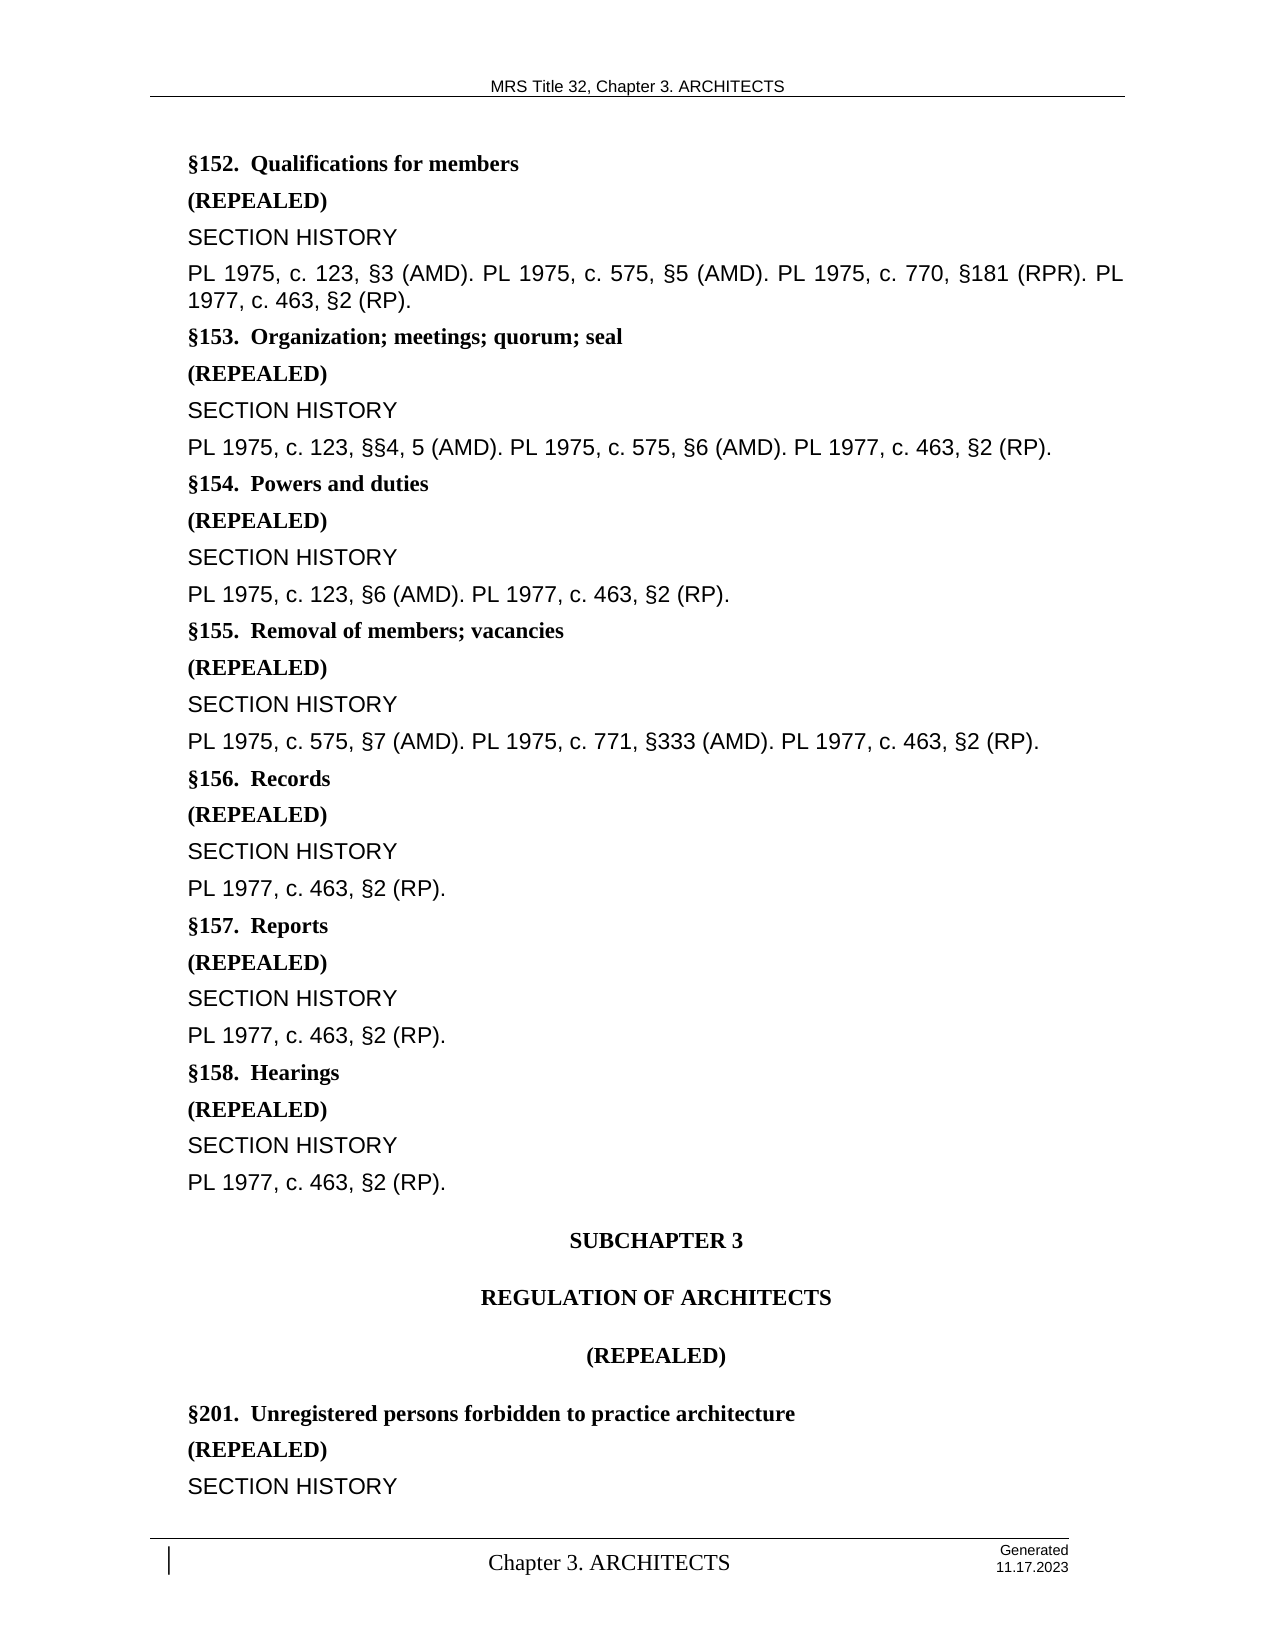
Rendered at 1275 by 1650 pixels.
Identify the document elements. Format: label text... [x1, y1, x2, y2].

text SECTION HISTORY [187, 691, 1125, 717]
text PL 1977, c. 463, §2 (RP). [187, 1022, 1125, 1048]
text §154. Powers and duties [187, 471, 1125, 497]
text §157. Reports [187, 912, 1125, 938]
text SUBCHAPTER 3 [187, 1227, 1125, 1253]
text PL 1975, c. 575, §7 (AMD). PL 1975, c. 771, §333 (AMD). PL 1977, c. 463, §2 (RP). [187, 728, 1125, 754]
text SECTION HISTORY [187, 223, 1125, 250]
text §158. Hearings [187, 1059, 1125, 1085]
text §156. Records [187, 765, 1125, 791]
text PL 1975, c. 123, §§4, 5 (AMD). PL 1975, c. 575, §6 (AMD). PL 1977, c. 463, §2 (RP). [187, 434, 1125, 460]
text §201. Unregistered persons forbidden to practice architecture [187, 1399, 1125, 1426]
text §152. Qualifications for members [187, 150, 1125, 176]
text SECTION HISTORY [187, 1473, 1125, 1499]
text (REPEALED) [187, 801, 1125, 828]
text (REPEALED) [187, 360, 1125, 387]
text (REPEALED) [187, 1436, 1125, 1463]
text SECTION HISTORY [187, 838, 1125, 864]
text (REPEALED) [187, 1096, 1125, 1122]
text SECTION HISTORY [187, 397, 1125, 423]
text §155. Removal of members; vacancies [187, 618, 1125, 644]
text SECTION HISTORY [187, 1132, 1125, 1159]
text PL 1975, c. 123, §6 (AMD). PL 1977, c. 463, §2 (RP). [187, 581, 1125, 607]
text SECTION HISTORY [187, 544, 1125, 570]
text (REPEALED) [187, 187, 1125, 213]
text SECTION HISTORY [187, 985, 1125, 1012]
text (REPEALED) [187, 1342, 1125, 1368]
text (REPEALED) [187, 507, 1125, 534]
text (REPEALED) [187, 948, 1125, 975]
text REGULATION OF ARCHITECTS [187, 1284, 1125, 1311]
text (REPEALED) [187, 654, 1125, 681]
text §153. Organization; meetings; quorum; seal [187, 323, 1125, 350]
text PL 1977, c. 463, §2 (RP). [187, 1169, 1125, 1196]
text PL 1977, c. 463, §2 (RP). [187, 875, 1125, 901]
text PL 1975, c. 123, §3 (AMD). PL 1975, c. 575, §5 (AMD). PL 1975, c. 770, §181 (RPR). PL 1977, c. 463, §2 (RP). [187, 260, 1125, 313]
